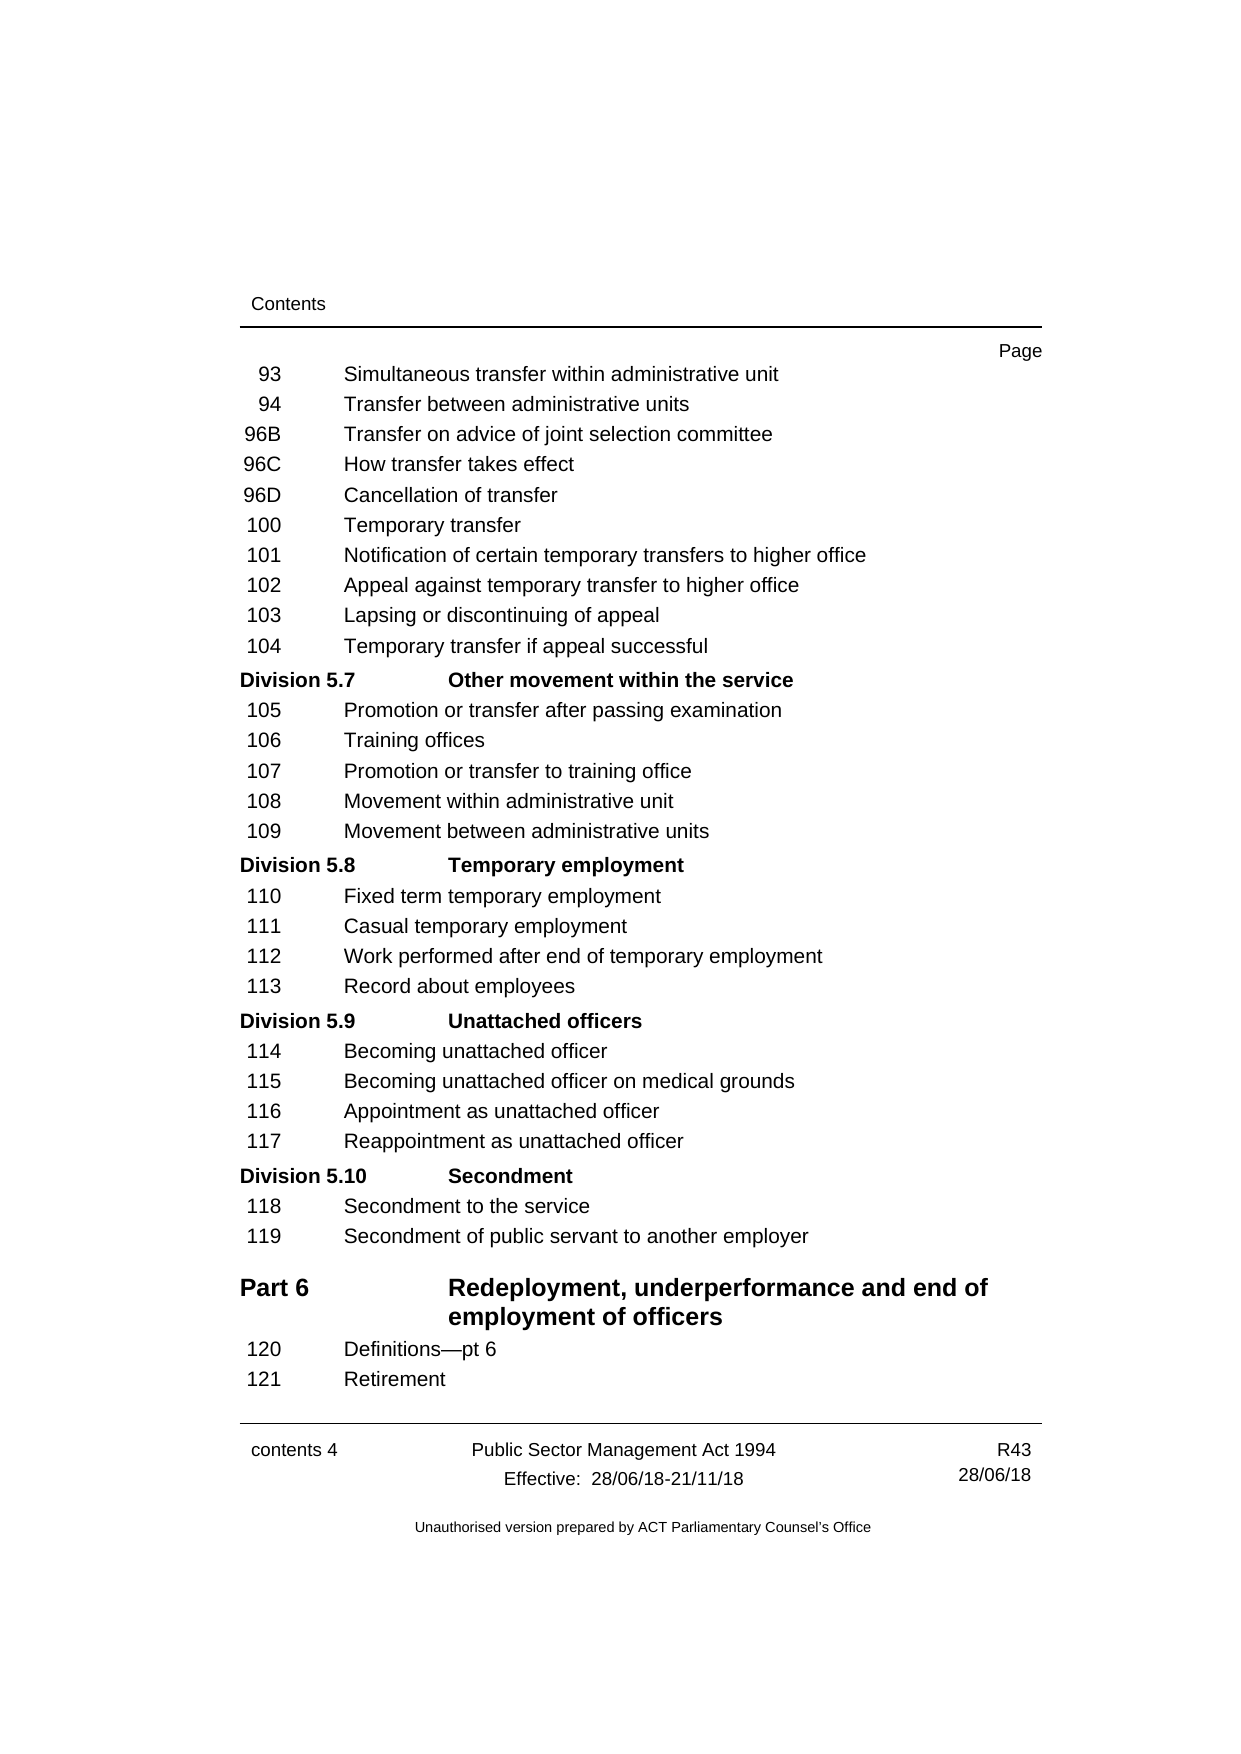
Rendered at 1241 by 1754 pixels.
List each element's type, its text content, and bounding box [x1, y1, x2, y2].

text 105 Promotion or transfer after passing examination 55 [239, 698, 996, 722]
text 101 Notification of certain temporary transfers to higher office 53 [239, 543, 996, 567]
text 107 Promotion or transfer to training office 57 [239, 758, 996, 782]
text 114 Becoming unattached officer 62 [239, 1039, 996, 1063]
text 115 Becoming unattached officer on medical grounds 63 [239, 1069, 996, 1093]
text 118 Secondment to the service 64 [239, 1194, 996, 1218]
text Division 5.9 Unattached officers 62 [239, 1008, 996, 1032]
text Division 5.8 Temporary employment 60 [239, 853, 996, 877]
text 108 Movement within administrative unit 58 [239, 789, 996, 813]
text Part 6 Redeployment, underperformance and end of employment of officers 66 [239, 1273, 996, 1331]
text 109 Movement between administrative units 58 [239, 819, 996, 843]
text 94 Transfer between administrative units 50 [239, 392, 996, 416]
text 96D Cancellation of transfer 51 [239, 482, 996, 506]
text 103 Lapsing or discontinuing of appeal 54 [239, 603, 996, 627]
text 116 Appointment as unattached officer 63 [239, 1099, 996, 1123]
text 119 Secondment of public servant to another employer 65 [239, 1224, 996, 1248]
text Division 5.7 Other movement within the service 55 [239, 668, 996, 692]
text 110 Fixed term temporary employment 60 [239, 883, 996, 907]
text 96B Transfer on advice of joint selection committee 50 [239, 422, 996, 446]
text 120 Definitions—pt 6 66 [239, 1337, 996, 1361]
text 111 Casual temporary employment 61 [239, 914, 996, 938]
text 104 Temporary transfer if appeal successful 54 [239, 633, 996, 657]
text 121 Retirement 66 [239, 1367, 996, 1391]
text 112 Work performed after end of temporary employment 61 [239, 944, 996, 968]
text 93 Simultaneous transfer within administrative unit 50 [239, 362, 996, 386]
text 100 Temporary transfer 52 [239, 513, 996, 537]
text 113 Record about employees 62 [239, 974, 996, 998]
text 106 Training offices 56 [239, 728, 996, 752]
text 96C How transfer takes effect 51 [239, 452, 996, 476]
text 117 Reappointment as unattached officer 64 [239, 1129, 996, 1153]
text 102 Appeal against temporary transfer to higher office 53 [239, 573, 996, 597]
text Division 5.10 Secondment 64 [239, 1164, 996, 1188]
